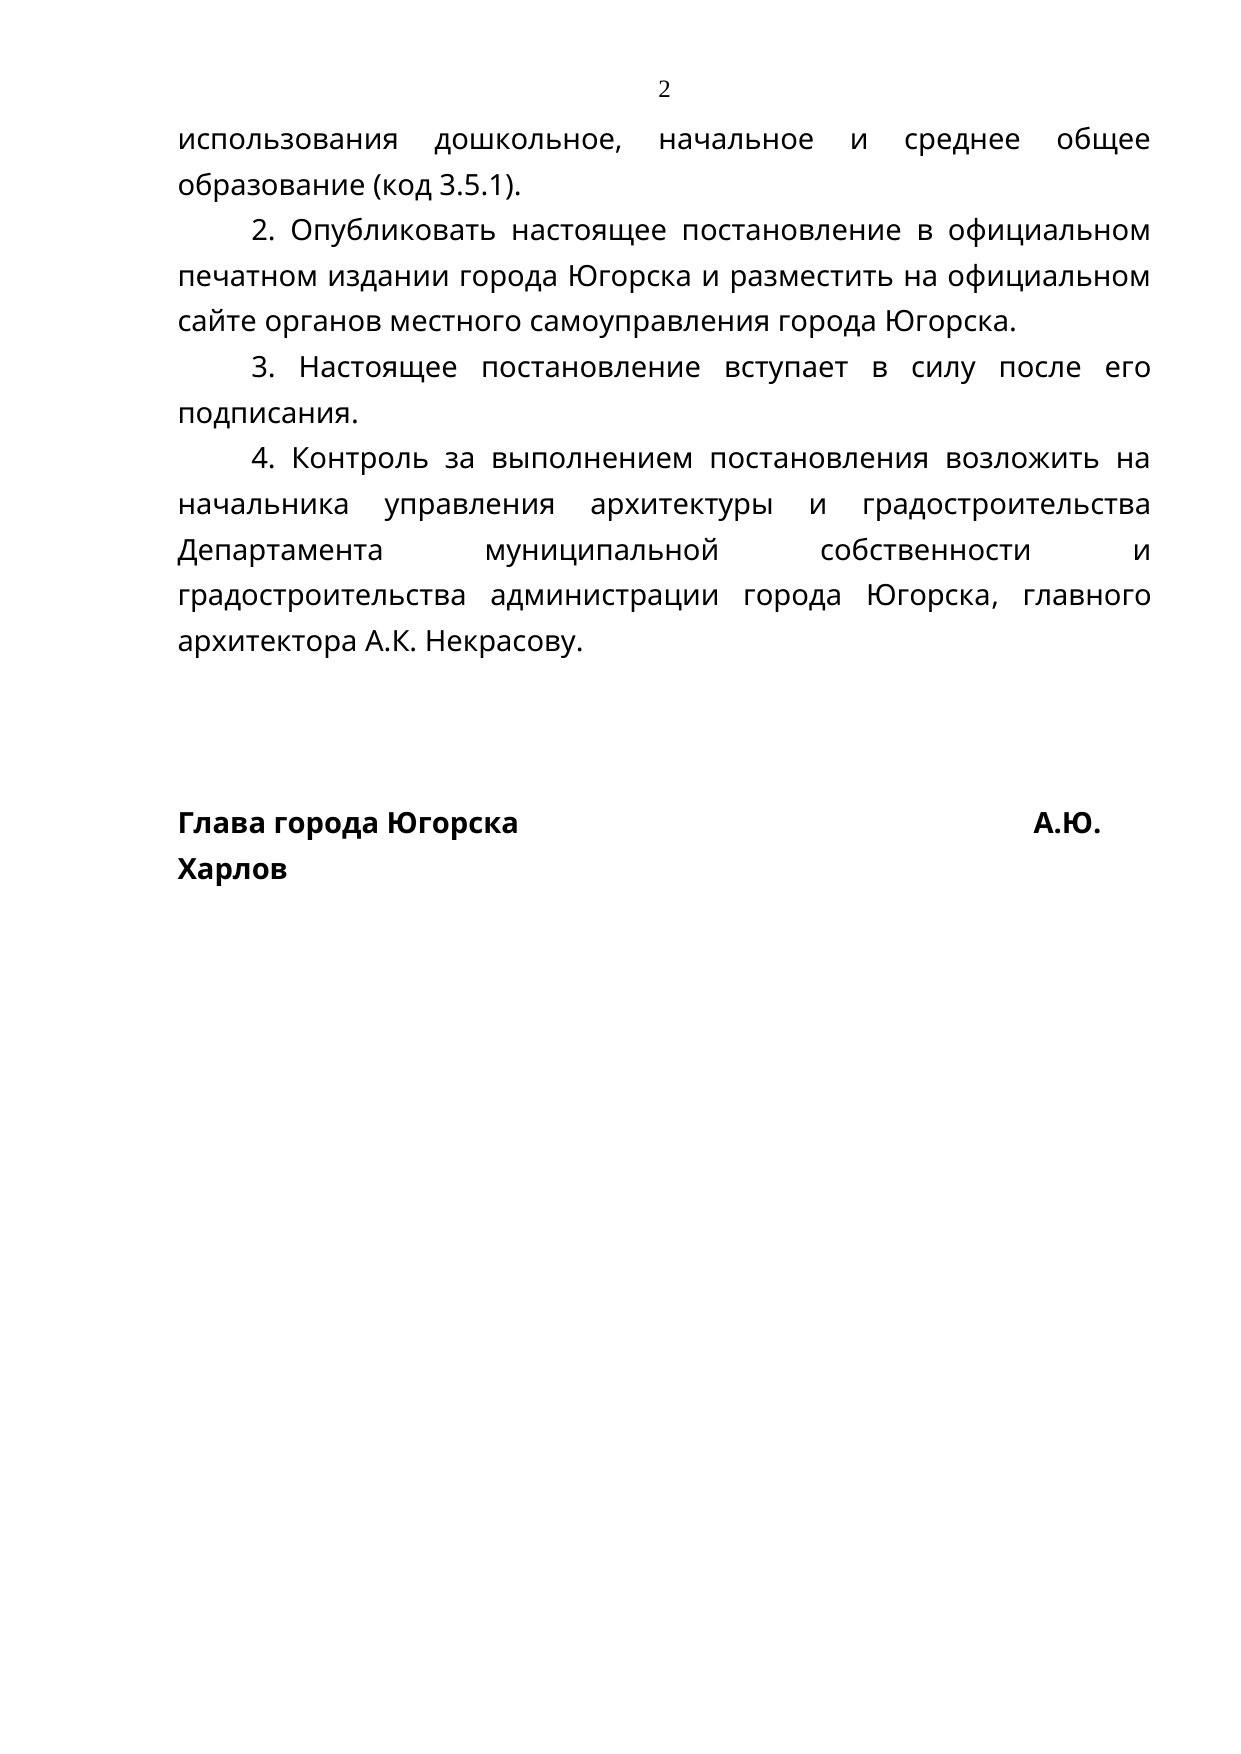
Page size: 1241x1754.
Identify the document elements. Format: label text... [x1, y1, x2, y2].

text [177, 118, 1152, 203]
text 3. Настоящее постановление вступает в силу после его подписания. [177, 346, 1152, 432]
text 2. Опубликовать настоящее постановление в официальном печатном издании города Югорска и разместить на официальном сайте органов местного самоуправления города Югорска. [177, 209, 1152, 340]
text Глава города Югорска А.Ю. Харлов [177, 802, 1152, 888]
text 4. Контроль за выполнением постановления возложить на начальника управления архитектуры и градостроительства Департамента муниципальной собственности и градостроительства администрации города Югорска, главного архитектора А.К. Некрасову. [177, 437, 1152, 660]
